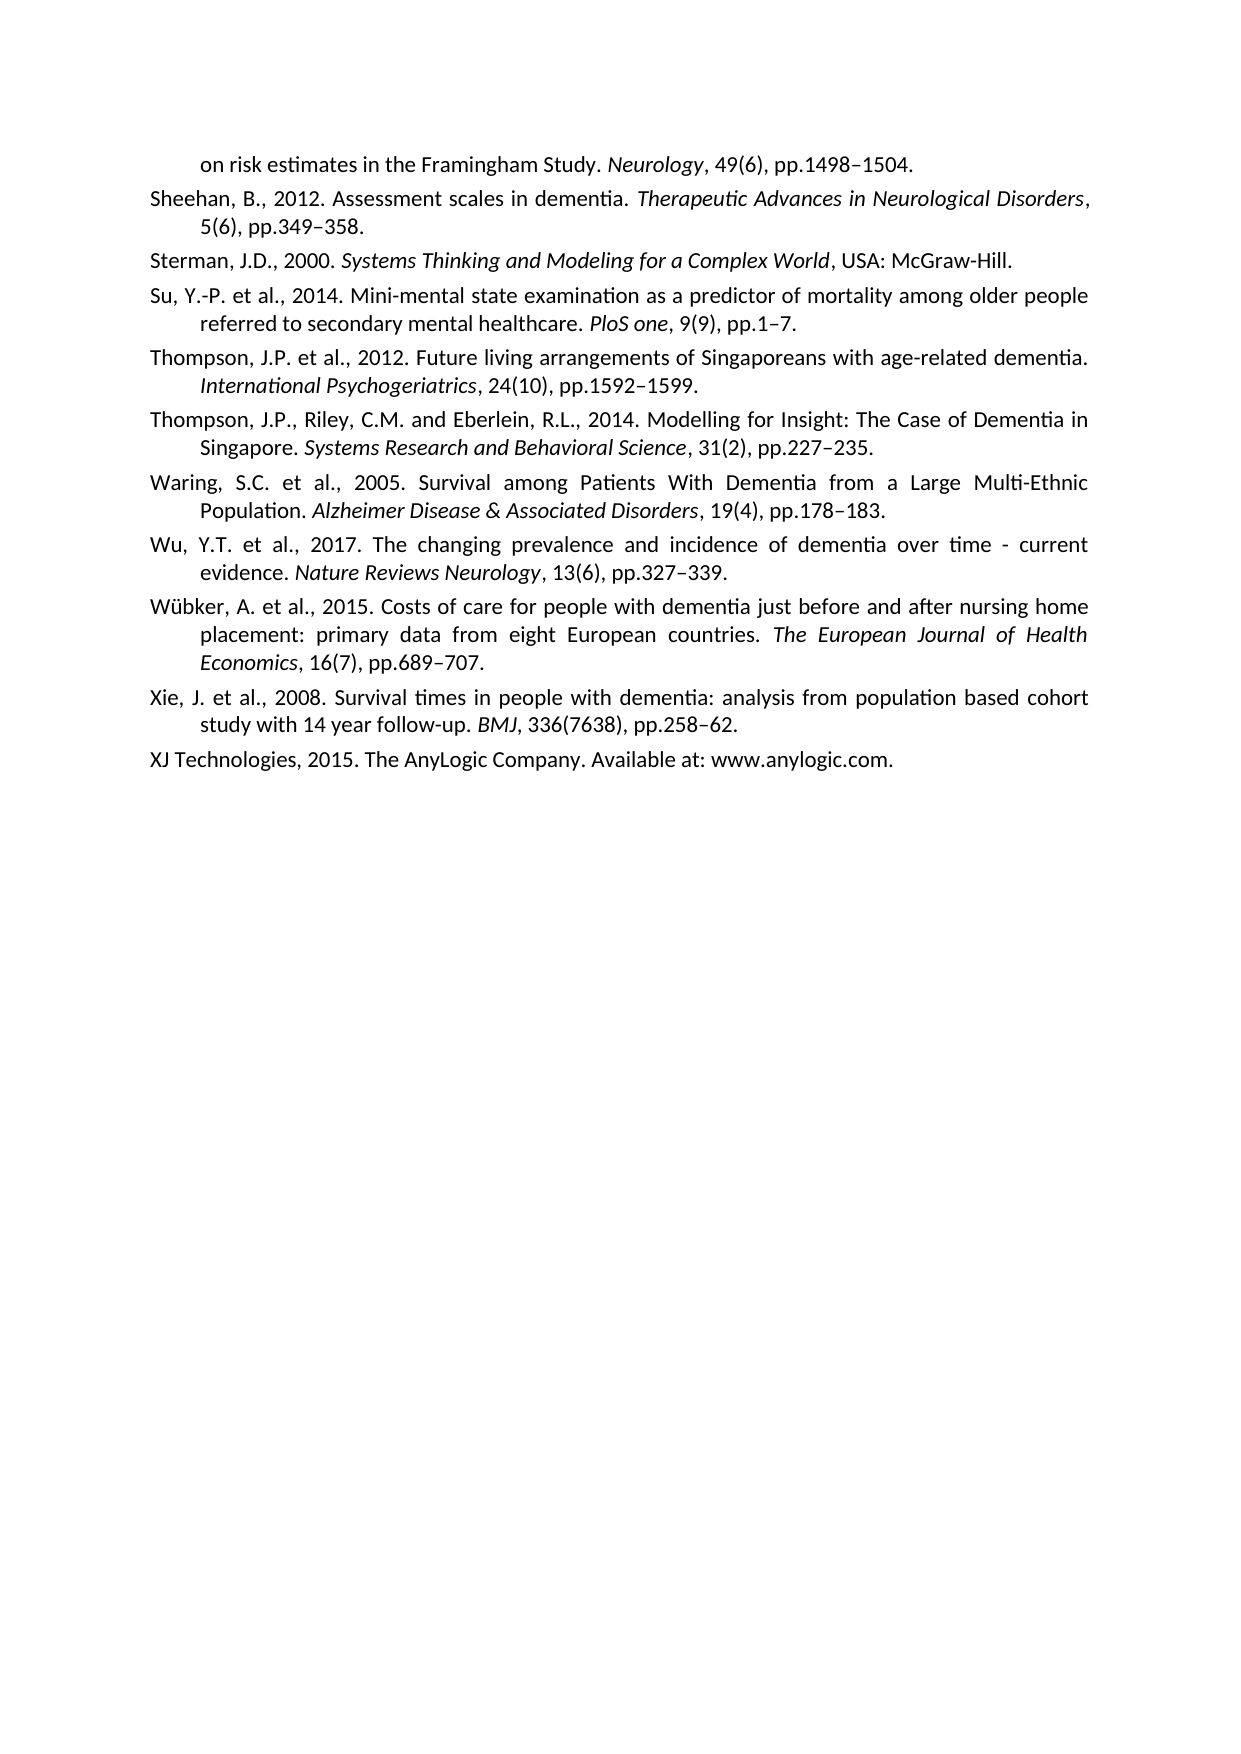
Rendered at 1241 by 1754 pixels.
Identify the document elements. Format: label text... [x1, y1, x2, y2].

text Xie, J. et al., 2008. Survival times in people with dementia: analysis from population based cohort study with 14 year follow-up. BMJ, 336(7638), pp.258–62. [150, 683, 1090, 739]
text XJ Technologies, 2015. The AnyLogic Company. Available at: www.anylogic.com. [150, 745, 1090, 773]
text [150, 150, 1090, 178]
text Wübker, A. et al., 2015. Costs of care for people with dementia just before and after nursing home placement: primary data from eight European countries. The European Journal of Health Economics, 16(7), pp.689–707. [150, 592, 1090, 676]
text Sheehan, B., 2012. Assessment scales in dementia. Therapeutic Advances in Neurological Disorders, 5(6), pp.349–358. [150, 184, 1090, 240]
text Thompson, J.P. et al., 2012. Future living arrangements of Singaporeans with age-related dementia. International Psychogeriatrics, 24(10), pp.1592–1599. [150, 343, 1090, 399]
text Su, Y.-P. et al., 2014. Mini-mental state examination as a predictor of mortality among older people referred to secondary mental healthcare. PloS one, 9(9), pp.1–7. [150, 281, 1090, 337]
text Waring, S.C. et al., 2005. Survival among Patients With Dementia from a Large Multi-Ethnic Population. Alzheimer Disease & Associated Disorders, 19(4), pp.178–183. [150, 468, 1090, 524]
text Thompson, J.P., Riley, C.M. and Eberlein, R.L., 2014. Modelling for Insight: The Case of Dementia in Singapore. Systems Research and Behavioral Science, 31(2), pp.227–235. [150, 405, 1090, 461]
text Wu, Y.T. et al., 2017. The changing prevalence and incidence of dementia over time - current evidence. Nature Reviews Neurology, 13(6), pp.327–339. [150, 530, 1090, 586]
text Sterman, J.D., 2000. Systems Thinking and Modeling for a Complex World, USA: McGraw-Hill. [150, 247, 1090, 274]
